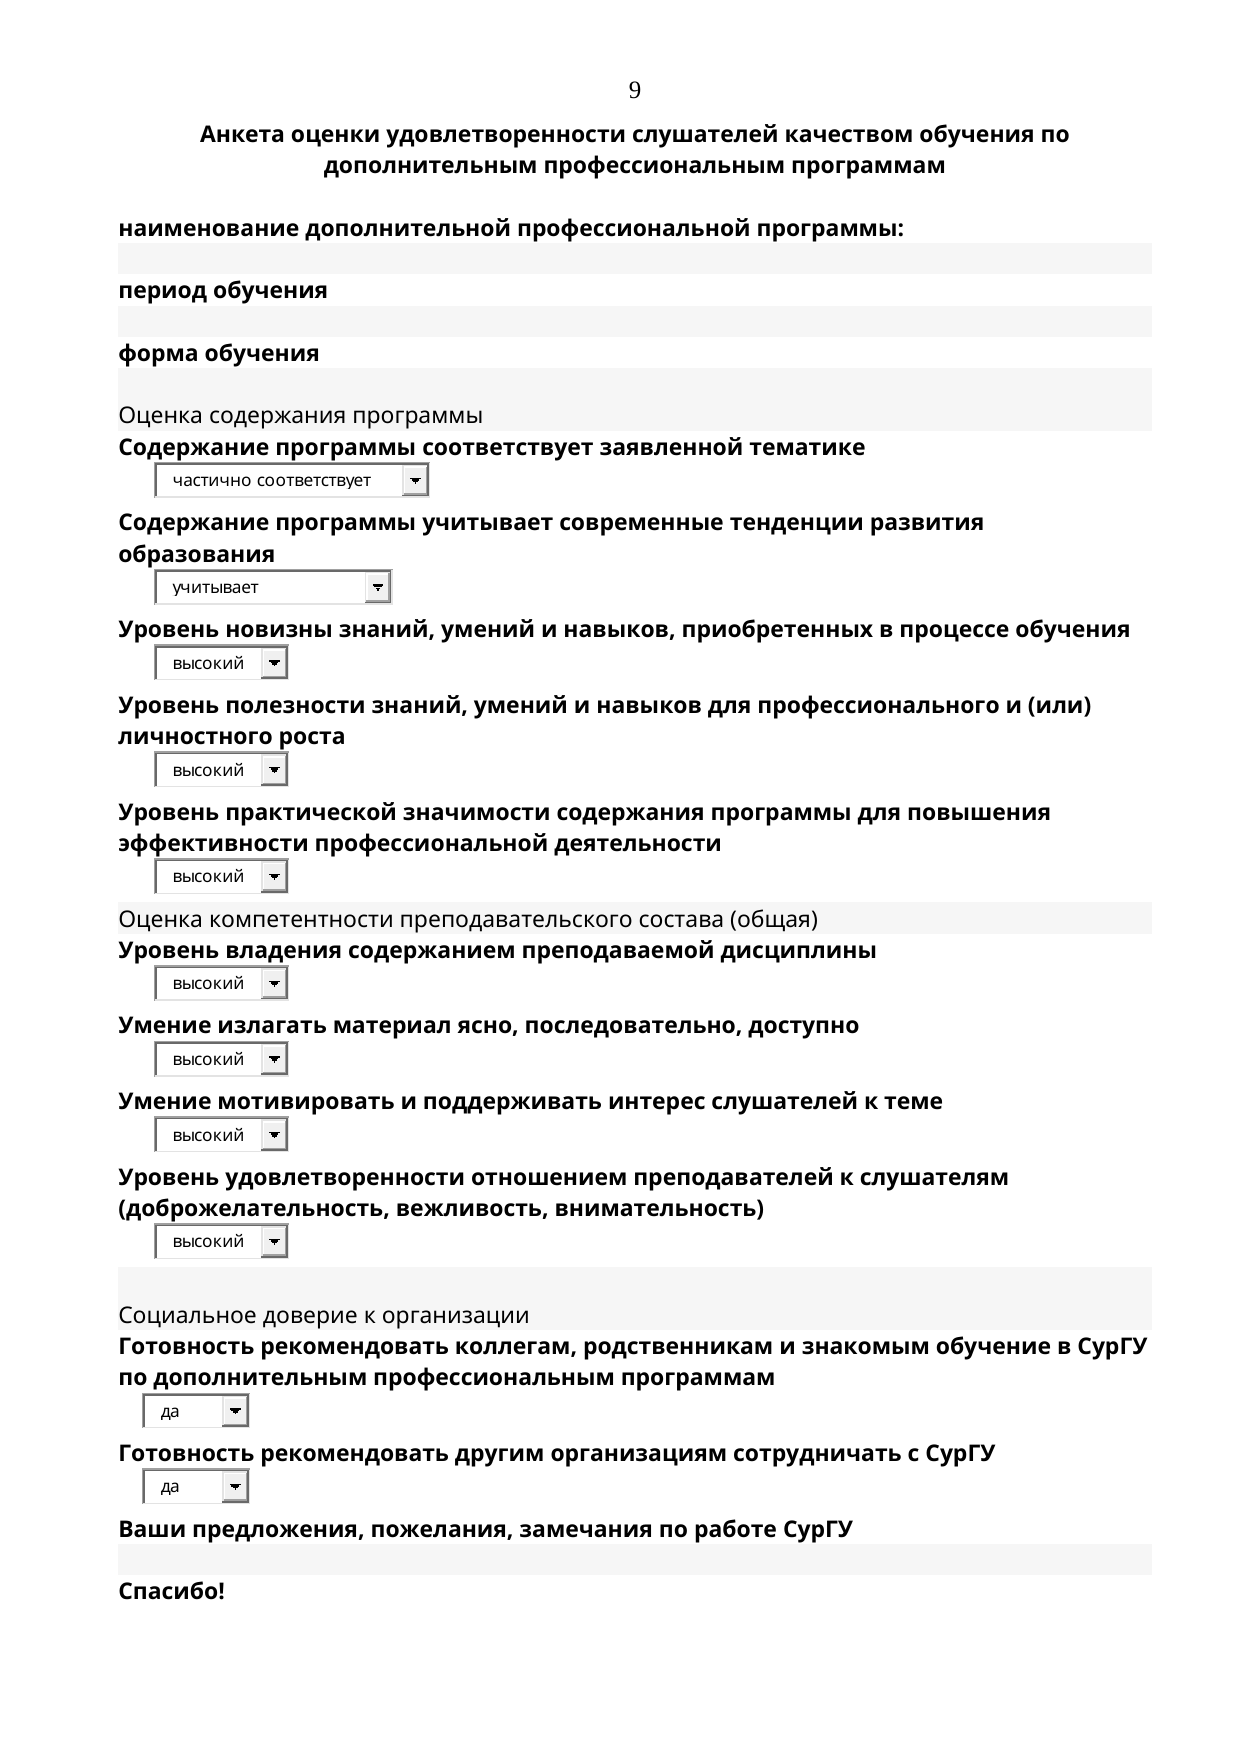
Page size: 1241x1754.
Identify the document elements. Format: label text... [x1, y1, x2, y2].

subtitle Уровень владения содержанием преподаваемой дисциплины [118, 934, 1152, 965]
subtitle Уровень удовлетворенности отношением преподавателей к слушателям (доброжелательность, вежливость, внимательность) [118, 1161, 1152, 1223]
subtitle Готовность рекомендовать коллегам, родственникам и знакомым обучение в СурГУ по дополнительным профессиональным программам [118, 1330, 1152, 1392]
subtitle Социальное доверие к организации [118, 1267, 1152, 1330]
subtitle Содержание программы учитывает современные тенденции развития образования [118, 506, 1152, 569]
subtitle Ваши предложения, пожелания, замечания по работе СурГУ [118, 1512, 1152, 1544]
subtitle Содержание программы соответствует заявленной тематике [118, 431, 1152, 462]
subtitle Уровень практической значимости содержания программы для повышения эффективности профессиональной деятельности [118, 796, 1152, 858]
text наименование дополнительной профессиональной программы: [118, 212, 1152, 243]
subtitle Готовность рекомендовать другим организациям сотрудничать с СурГУ [118, 1437, 1152, 1468]
subtitle период обучения [118, 274, 1152, 306]
subtitle Уровень полезности знаний, умений и навыков для профессионального и (или) личностного роста [118, 689, 1152, 751]
subtitle Оценка компетентности преподавательского состава (общая) [118, 902, 1152, 934]
subtitle форма обучения [118, 337, 1152, 368]
subtitle Анкета оценки удовлетворенности слушателей качеством обучения по дополнительным профессиональным программам [118, 118, 1152, 181]
subtitle Уровень новизны знаний, умений и навыков, приобретенных в процессе обучения [118, 613, 1152, 644]
subtitle Умение излагать материал ясно, последовательно, доступно [118, 1009, 1152, 1041]
subtitle Умение мотивировать и поддерживать интерес слушателей к теме [118, 1085, 1152, 1116]
subtitle Оценка содержания программы [118, 399, 1152, 431]
text Спасибо! [118, 1575, 1152, 1606]
